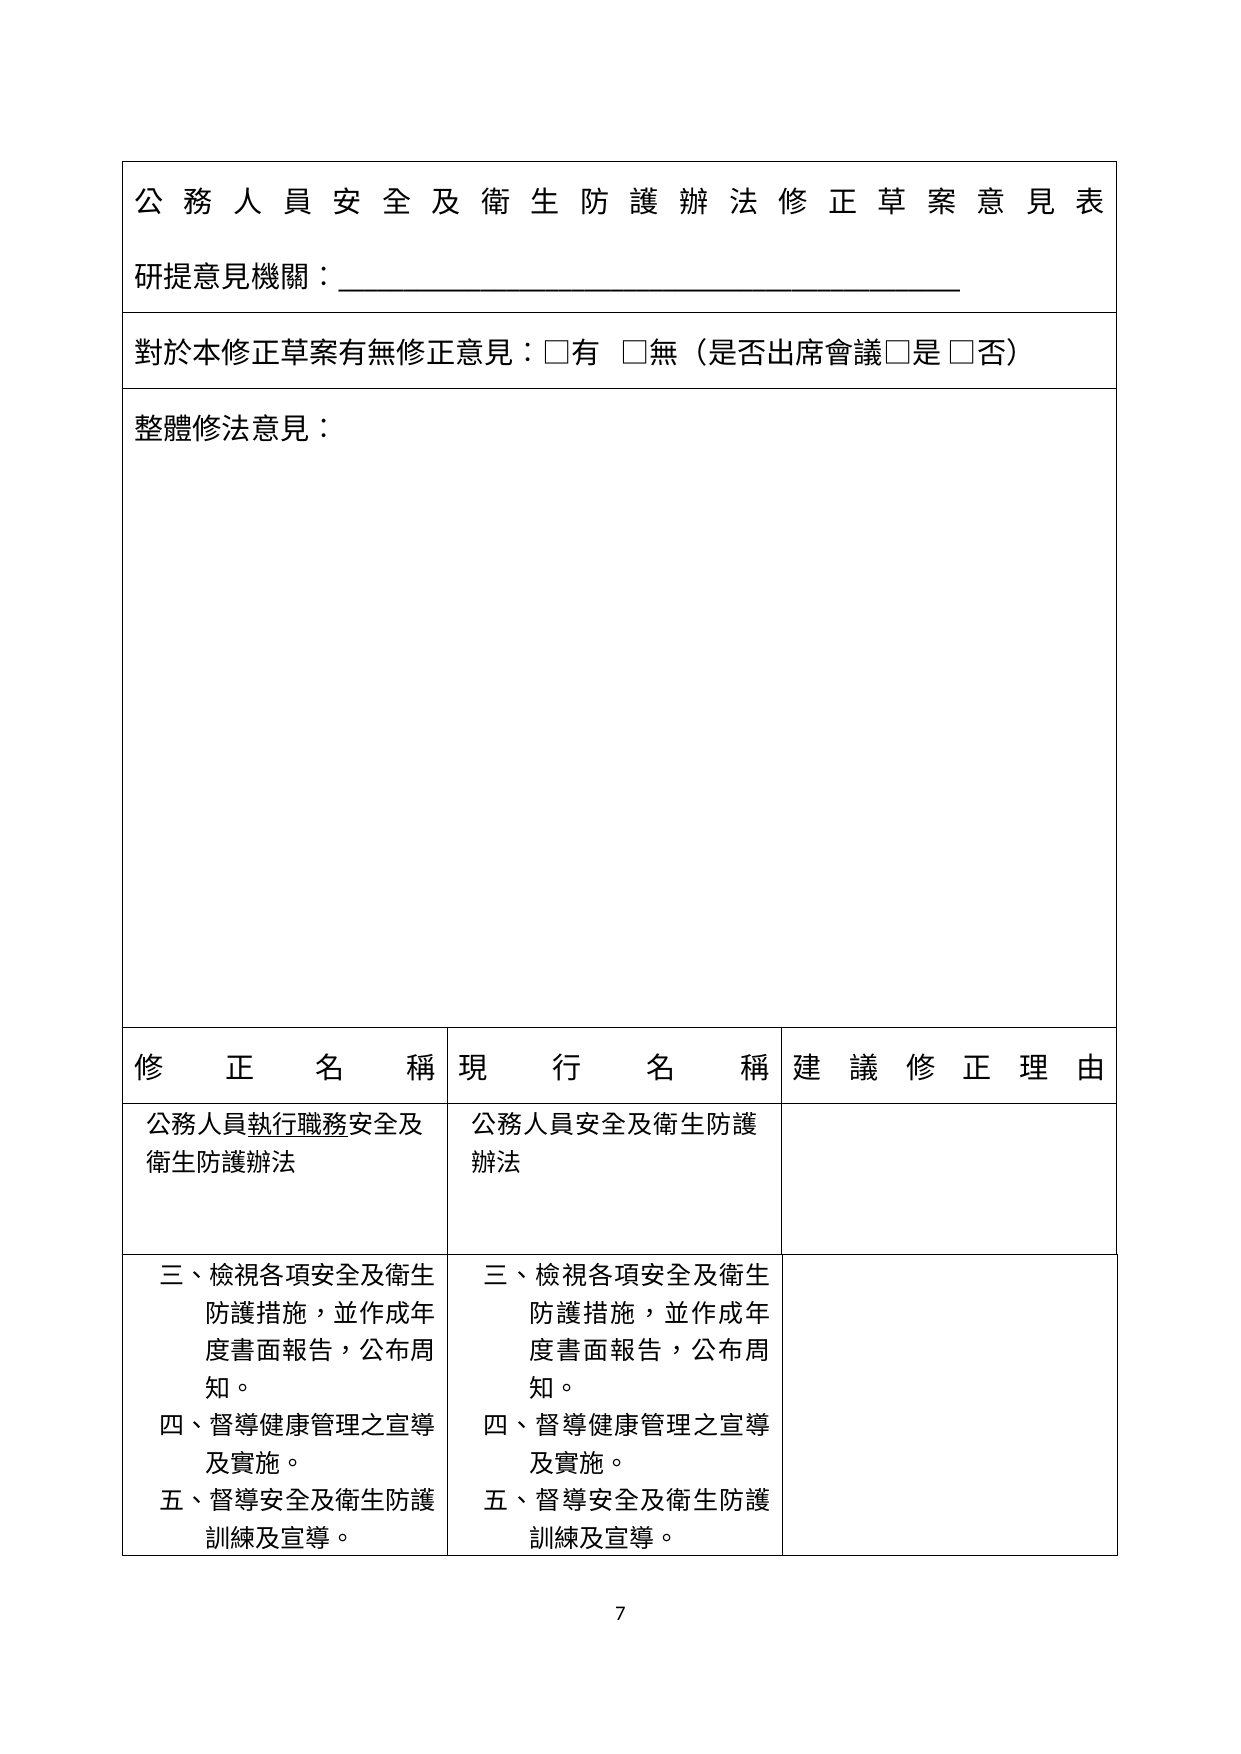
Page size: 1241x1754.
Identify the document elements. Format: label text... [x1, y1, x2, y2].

table_cell 現行名稱 [448, 1028, 781, 1103]
table_cell 對於本修正草案有無修正意見︰□有 □無（是否出席會議□是 □否） [123, 313, 1116, 388]
table_cell 修正名稱 [123, 1028, 447, 1103]
table_cell 公務人員安全及衛生防護辦法 [448, 1104, 781, 1254]
table_cell 建議修正理由 [782, 1028, 1116, 1103]
table_cell 第四條 各機關應指定適當人員，並得聘請相關專家學者，組成安全及衛生防護小組（以下簡稱防護小組），負責下列事項︰ 一、規劃並督導安全及衛生防護。 二、督導辦理辦公場所建築、設施及設備之維護及檢修。 三、檢視各項安全及衛生防護措施，並作成年度書面報告，公布周知。 四、督導健康管理之宣導及實施。 五、督導安全及衛生防護訓練及宣導。 六、督導本機關人員遭受騷擾、恐嚇及威脅等情事之處理。 七、督導本機關人員遭受生命、身體及健康危害等情事之處理。 八、督導侵害事故發生原因之調查及檢討改進。 九、其他涉及公務人員安全及衛生之防護。 中央二級或相當二級以上機關、直轄市及縣（市）已成立公務人員協會者，防護小組成員應有一人為該協會之代表；其代表之指定應經該協會推薦具會員身分者三人，由機關首長圈選之。 [448, 1255, 782, 1555]
table_cell 整體修法意見︰ [123, 389, 1116, 1027]
table_cell [782, 1104, 1116, 1254]
table_header 公務人員安全及衛生防護辦法修正草案意見表 研提意見機關︰________________________________________________ [123, 162, 1116, 312]
table_cell 第三條 各機關應指定適當人員，並得聘請相關專家學者，組成安全及衛生防護小組（以下簡稱防護小組），負責下列事項︰ 一、規劃並督導安全及衛生防護。 二、督導辦理辦公場所建築、設施及設備之維護及檢修。 三、檢視各項安全及衛生防護措施，並作成年度書面報告，公布周知。 四、督導健康管理之宣導及實施。 五、督導安全及衛生防護訓練及宣導。 六、督導本機關人員遭受騷擾、恐嚇及威脅等情事之處理。 七、督導本機關人員遭受生命、身體及健康危害等情事之處理。 八、督導侵害事故發生原因之調查及檢討改進。 九、其他涉及公務人員安全及衛生之防護。 中央二級或相當二級以上機關、直轄市及縣（市）已成立公務人員協會者，防護小組成員應有一人為該協會之代表；其代表之指定應經該協會推薦具會員身分者三人，由機關首長圈選之。 [123, 1255, 447, 1555]
table_cell [783, 1255, 1117, 1555]
table_cell 公務人員執行職務安全及衛生防護辦法 [123, 1104, 447, 1254]
